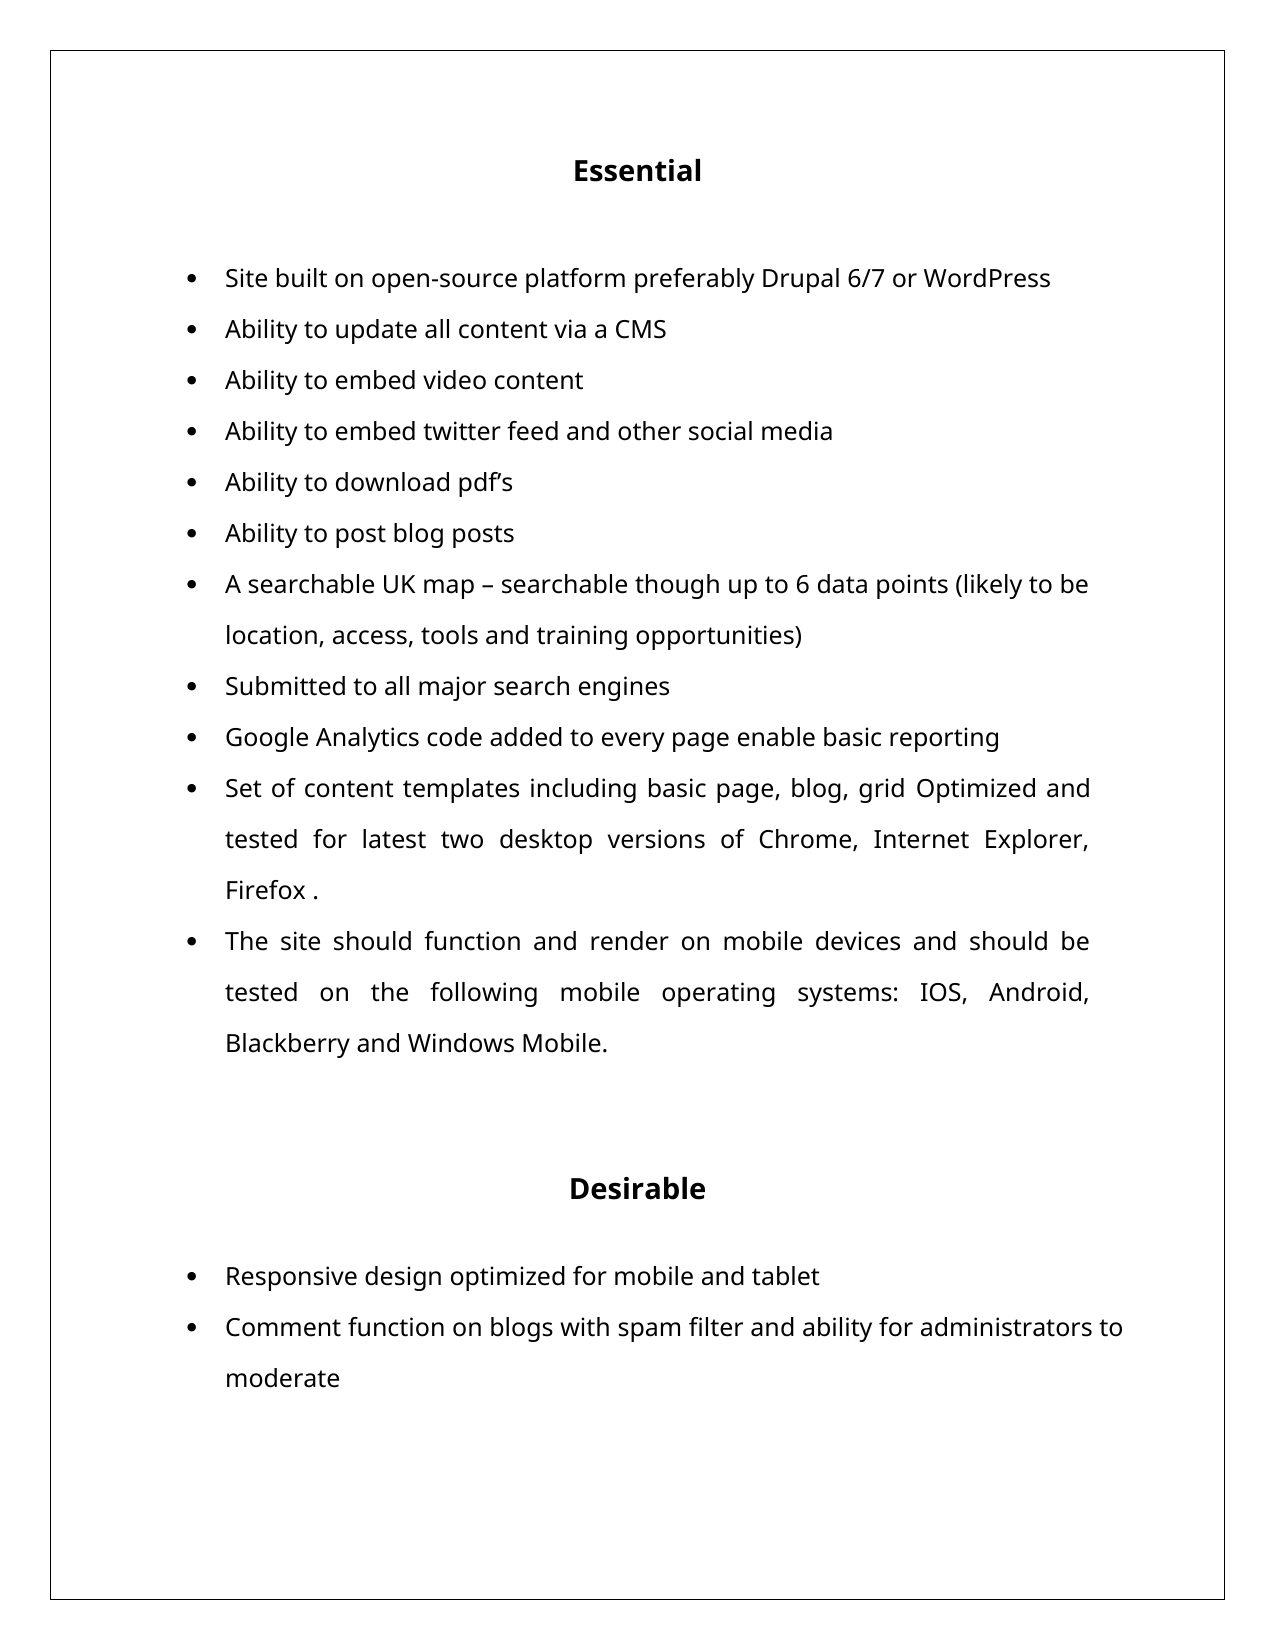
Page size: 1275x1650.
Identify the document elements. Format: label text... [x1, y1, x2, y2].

list The site should function and render on mobile devices and should be tested on the following mobile operating systems: IOS, Android, Blackberry and Windows Mobile. [187, 924, 1091, 1060]
list Responsive design optimized for mobile and tablet [187, 1259, 1125, 1293]
text Desirable [150, 1168, 1125, 1208]
list Ability to update all content via a CMS [187, 312, 1125, 346]
list Ability to download pdf’s [187, 465, 1125, 499]
list Site built on open-source platform preferably Drupal 6/7 or WordPress [187, 261, 1125, 294]
list Ability to embed video content [187, 363, 1125, 397]
list Set of content templates including basic page, blog, grid Optimized and tested for latest two desktop versions of Chrome, Internet Explorer, Firefox . [187, 771, 1091, 907]
list A searchable UK map – searchable though up to 6 data points (likely to be location, access, tools and training opportunities) [187, 567, 1091, 652]
list Ability to embed twitter feed and other social media [187, 414, 1125, 448]
list Submitted to all major search engines [187, 669, 1091, 703]
list Ability to post blog posts [187, 516, 1125, 550]
list Comment function on blogs with spam filter and ability for administrators to moderate [187, 1310, 1125, 1395]
list Google Analytics code added to every page enable basic reporting [187, 720, 1091, 754]
text Essential [150, 150, 1125, 190]
